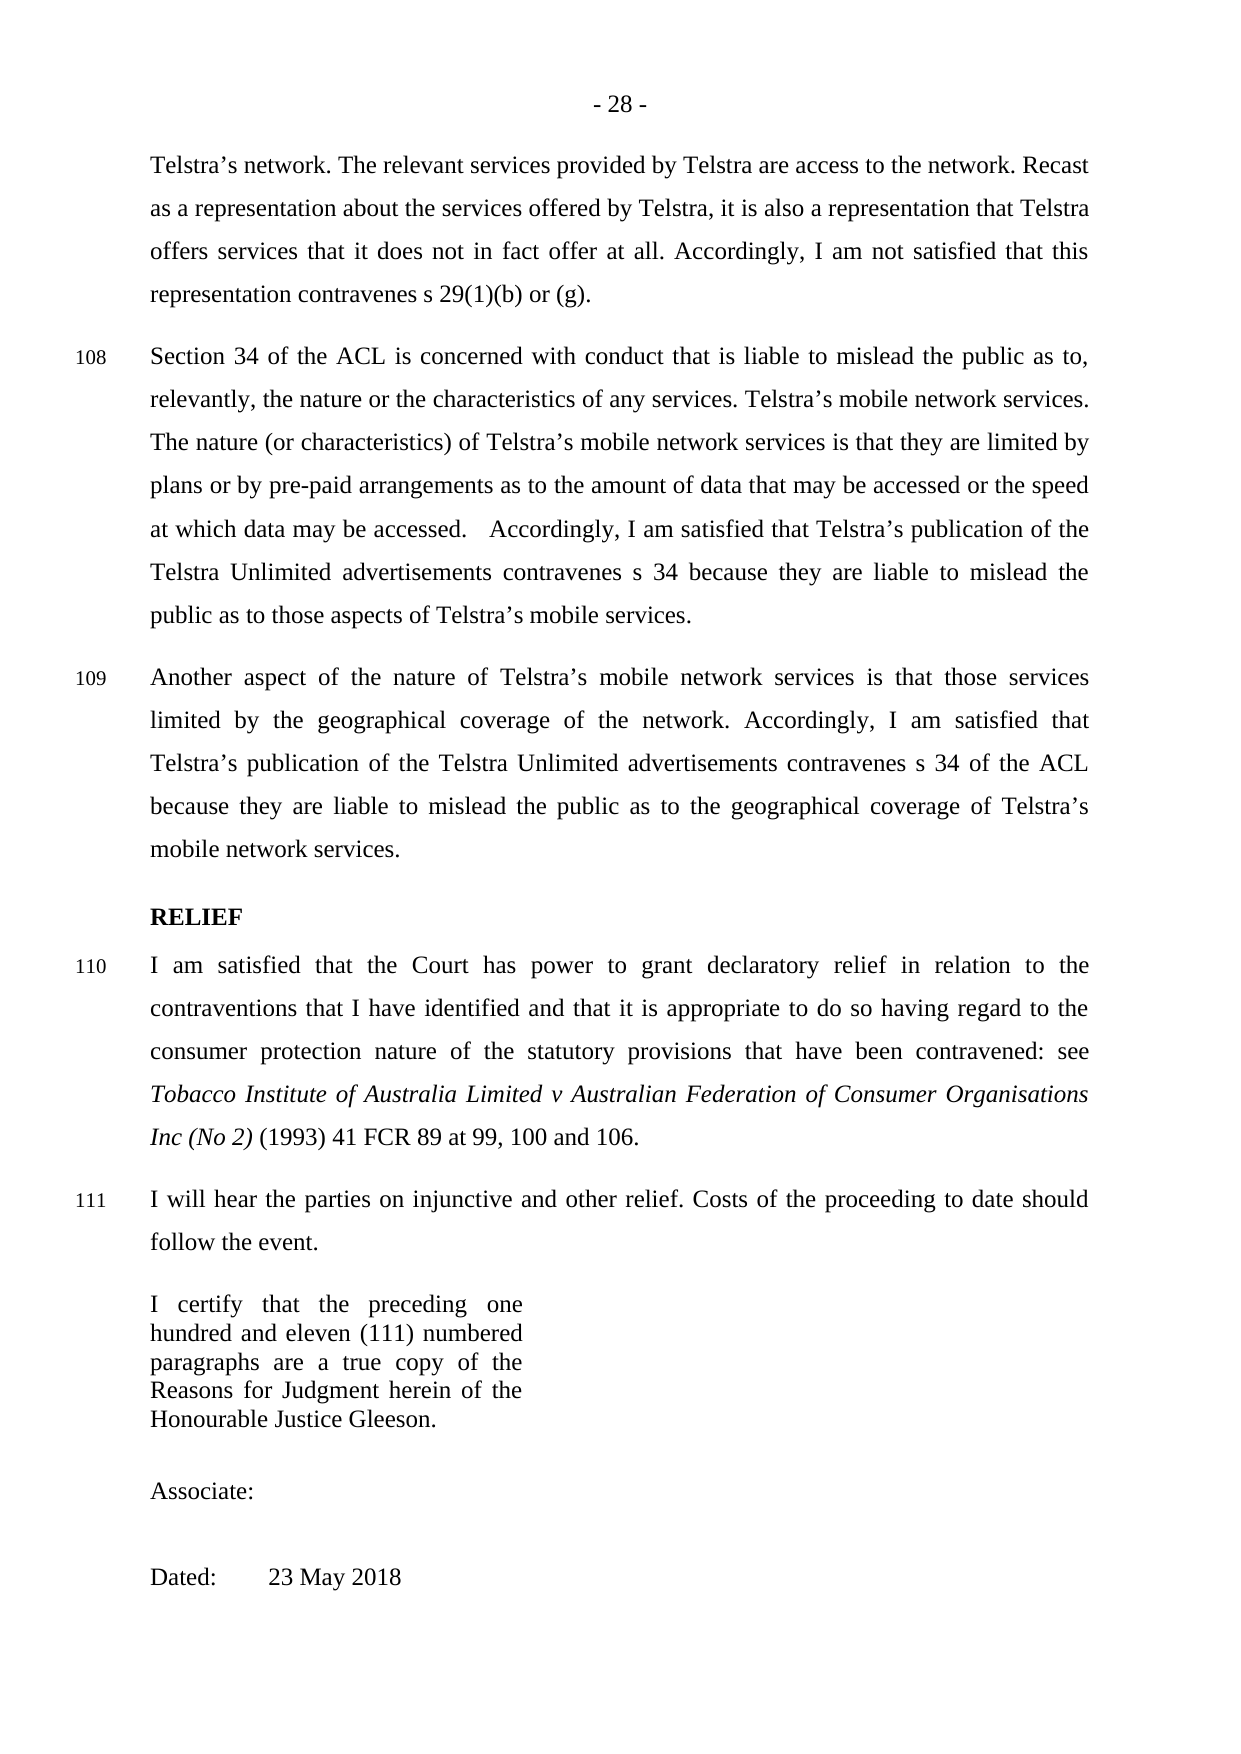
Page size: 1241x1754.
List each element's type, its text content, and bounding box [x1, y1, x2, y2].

text Associate: [150, 1476, 1090, 1505]
table_header I certify that the preceding one hundred and eleven (111) numbered paragraphs are a true copy of the Reasons for Judgment herein of the Honourable Justice Gleeson. [139, 1289, 534, 1433]
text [75, 150, 1090, 308]
subtitle Relief [150, 902, 1090, 931]
text Dated: 23 May 2018 [150, 1562, 1090, 1591]
text Another aspect of the nature of Telstra’s mobile network services is that those services limited by the geographical coverage of the network. Accordingly, I am satisfied that Telstra’s publication of the Telstra Unlimited advertisements contravenes s 34 of the ACL because they are liable to mislead the public as to the geographical coverage of Telstra’s mobile network services. [75, 662, 1090, 863]
text Section 34 of the ACL is concerned with conduct that is liable to mislead the public as to, relevantly, the nature or the characteristics of any services. Telstra’s mobile network services. The nature (or characteristics) of Telstra’s mobile network services is that they are limited by plans or by pre-paid arrangements as to the amount of data that may be accessed or the speed at which data may be accessed. Accordingly, I am satisfied that Telstra’s publication of the Telstra Unlimited advertisements contravenes s 34 because they are liable to mislead the public as to those aspects of Telstra’s mobile services. [75, 341, 1090, 629]
text I will hear the parties on injunctive and other relief. Costs of the proceeding to date should follow the event. [75, 1184, 1090, 1256]
text I am satisfied that the Court has power to grant declaratory relief in relation to the contraventions that I have identified and that it is appropriate to do so having regard to the consumer protection nature of the statutory provisions that have been contravened: see Tobacco Institute of Australia Limited v Australian Federation of Consumer Organisations Inc (No 2) (1993) 41 FCR 89 at 99, 100 and 106. [75, 950, 1090, 1151]
